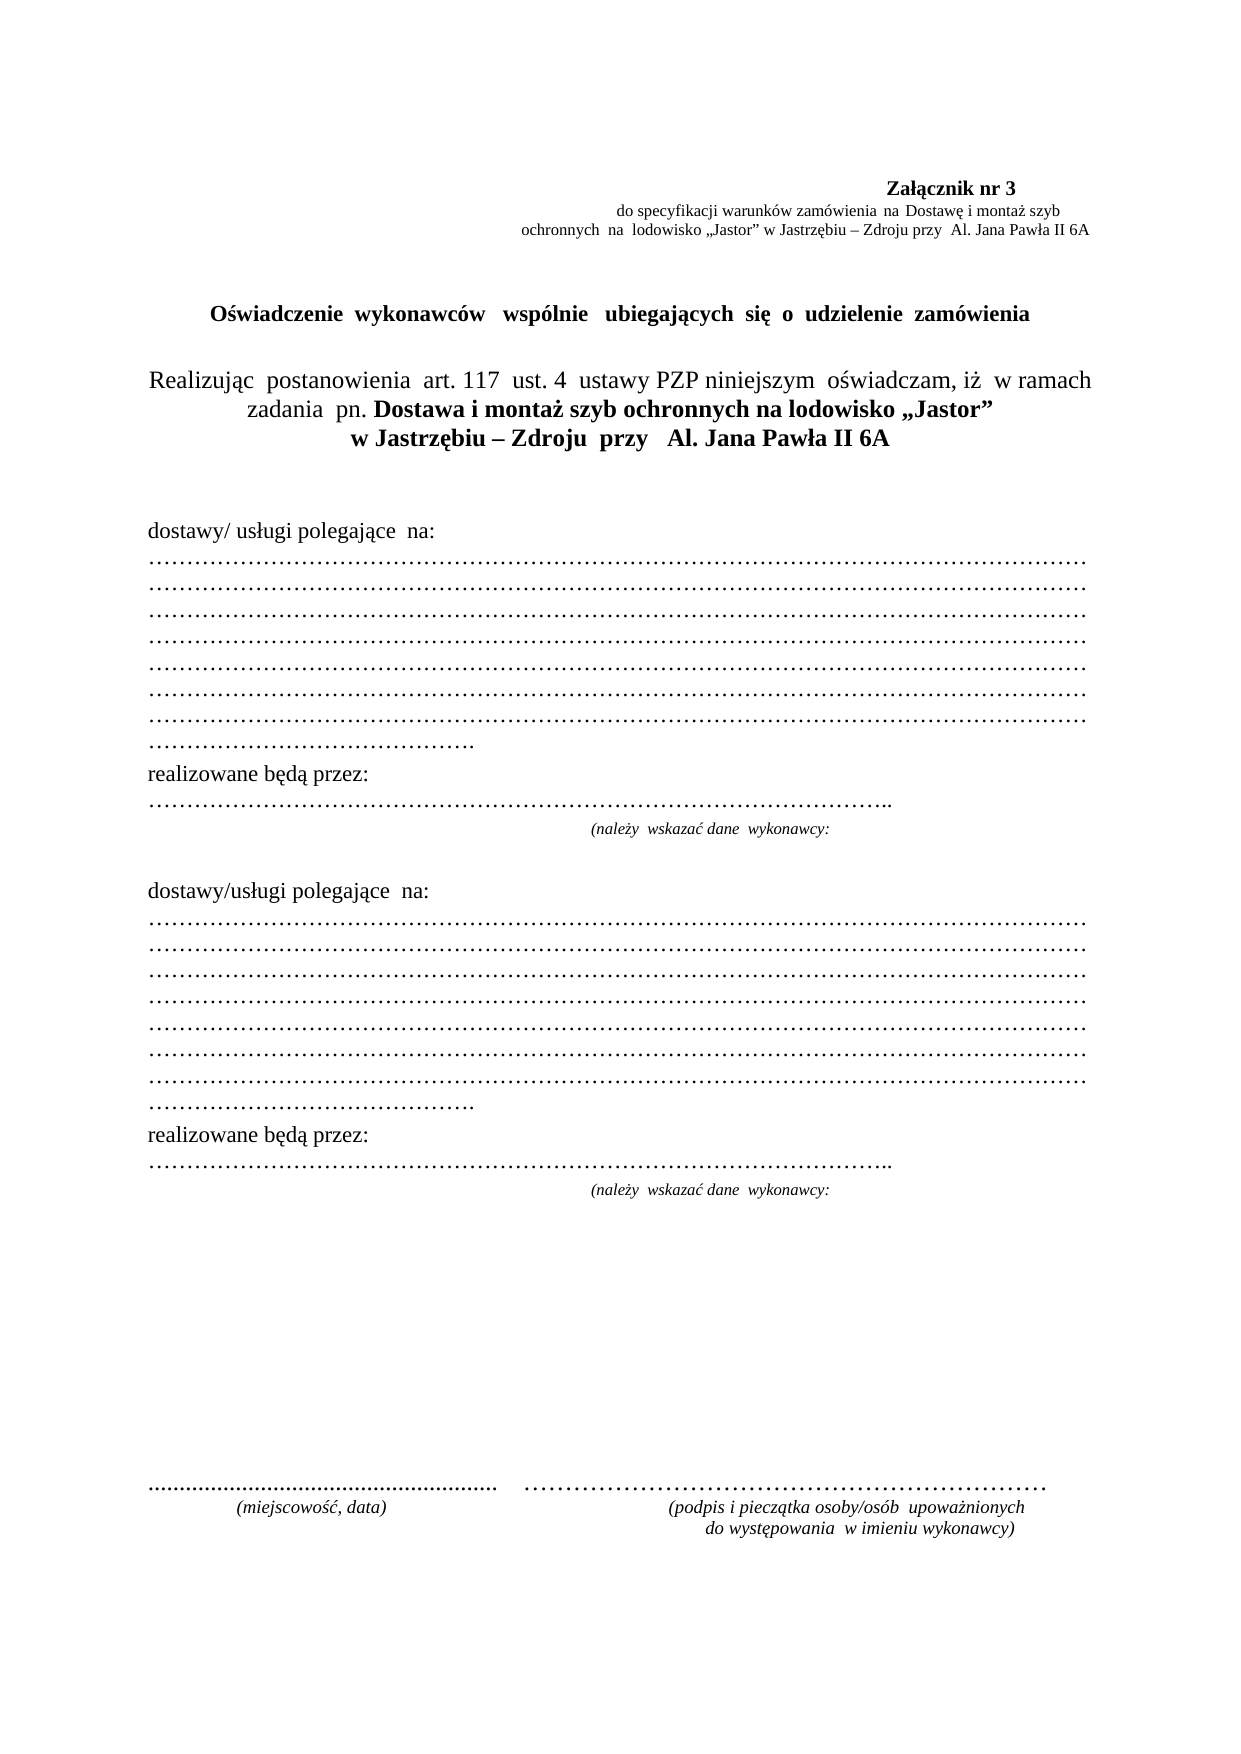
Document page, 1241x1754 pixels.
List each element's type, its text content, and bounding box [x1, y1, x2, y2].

text zadania pn. Dostawa i montaż szyb ochronnych na lodowisko „Jastor” w Jastrzębiu – Zdroju przy Al. Jana Pawła II 6A [148, 394, 1093, 452]
text do specyfikacji warunków zamówienia na Dostawę i montaż szyb [443, 200, 1093, 219]
text Załącznik nr 3 [886, 148, 1093, 200]
text dostawy/usługi polegające na: …………………………………………………………………………………………………………………………………………………………………………………………………………………………………………………………………………………………………………………………………………………………………………………………………………………………………………………………………………………………………………………………………………………………………………………………………………………………………………………………………………………………………………………………………………………………………………………………………………………………………. [148, 877, 1093, 1114]
text Realizując postanowienia art. 117 ust. 4 ustawy PZP niniejszym oświadczam, iż w ramach [148, 365, 1093, 394]
text ochronnych na lodowisko „Jastor” w Jastrzębiu – Zdroju przy Al. Jana Pawła II 6A [517, 219, 1093, 239]
text Oświadczenie wykonawców wspólnie ubiegających się o udzielenie zamówienia [148, 300, 1093, 326]
text (miejscowość, data) (podpis i pieczątka osoby/osób upoważnionych [148, 1496, 1093, 1517]
text realizowane będą przez: …………………………………………………………………………………….. [148, 1121, 1093, 1173]
text ........................................................ ……………………………………………………… [148, 1467, 1093, 1496]
text (należy wskazać dane wykonawcy: [517, 819, 1093, 838]
text realizowane będą przez: …………………………………………………………………………………….. [148, 760, 1093, 813]
text (należy wskazać dane wykonawcy: [517, 1179, 1093, 1199]
text dostawy/ usługi polegające na: …………………………………………………………………………………………………………………………………………………………………………………………………………………………………………………………………………………………………………………………………………………………………………………………………………………………………………………………………………………………………………………………………………………………………………………………………………………………………………………………………………………………………………………………………………………………………………………………………………………………………. [148, 517, 1093, 754]
text do występowania w imieniu wykonawcy) [579, 1517, 1093, 1539]
